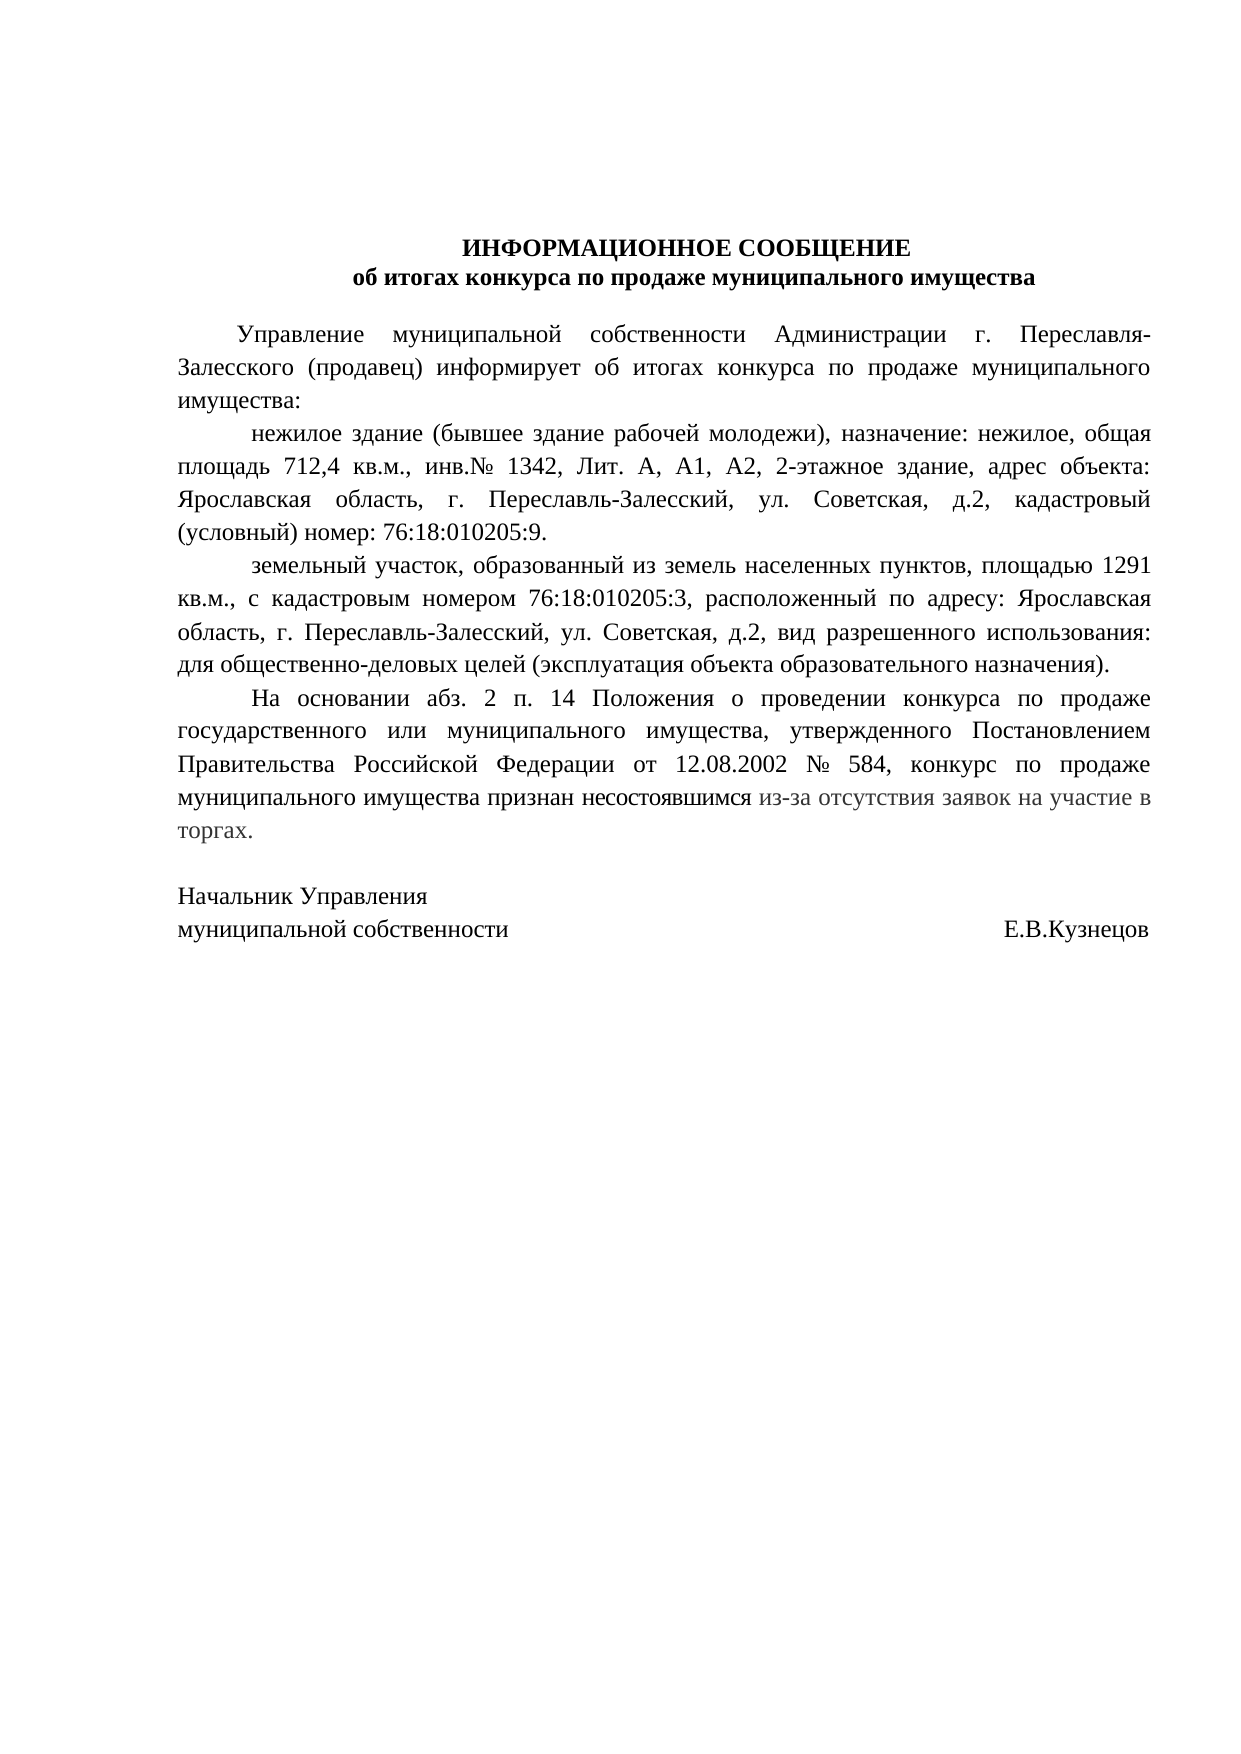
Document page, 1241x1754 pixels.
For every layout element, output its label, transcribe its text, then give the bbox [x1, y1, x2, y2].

text На основании абз. 2 п. 14 Положения о проведении конкурса по продаже государственного или муниципального имущества, утвержденного Постановлением Правительства Российской Федерации от 12.08.2002 № 584, конкурс по продаже муниципального имущества признан несостоявшимся из-за отсутствия заявок на участие в торгах. [177, 683, 1152, 843]
text Начальник Управления [177, 881, 1152, 909]
text муниципальной собственности Е.В.Кузнецов [177, 914, 1152, 942]
text об итогах конкурса по продаже муниципального имущества [177, 262, 1152, 291]
text нежилое здание (бывшее здание рабочей молодежи), назначение: нежилое, общая площадь 712,4 кв.м., инв.№ 1342, Лит. А, А1, А2, 2-этажное здание, адрес объекта: Ярославская область, г. Переславль-Залесский, ул. Советская, д.2, кадастровый (условный) номер: 76:18:010205:9. [177, 418, 1152, 546]
text Управление муниципальной собственности Администрации г. Переславля-Залесского (продавец) информирует об итогах конкурса по продаже муниципального имущества: [177, 319, 1152, 414]
text земельный участок, образованный из земель населенных пунктов, площадью 1291 кв.м., с кадастровым номером 76:18:010205:3, расположенный по адресу: Ярославская область, г. Переславль-Залесский, ул. Советская, д.2, вид разрешенного использования: для общественно-деловых целей (эксплуатация объекта образовательного назначения). [177, 551, 1152, 678]
text ИНФОРМАЦИОННОЕ СООБЩЕНИЕ [177, 233, 1152, 262]
